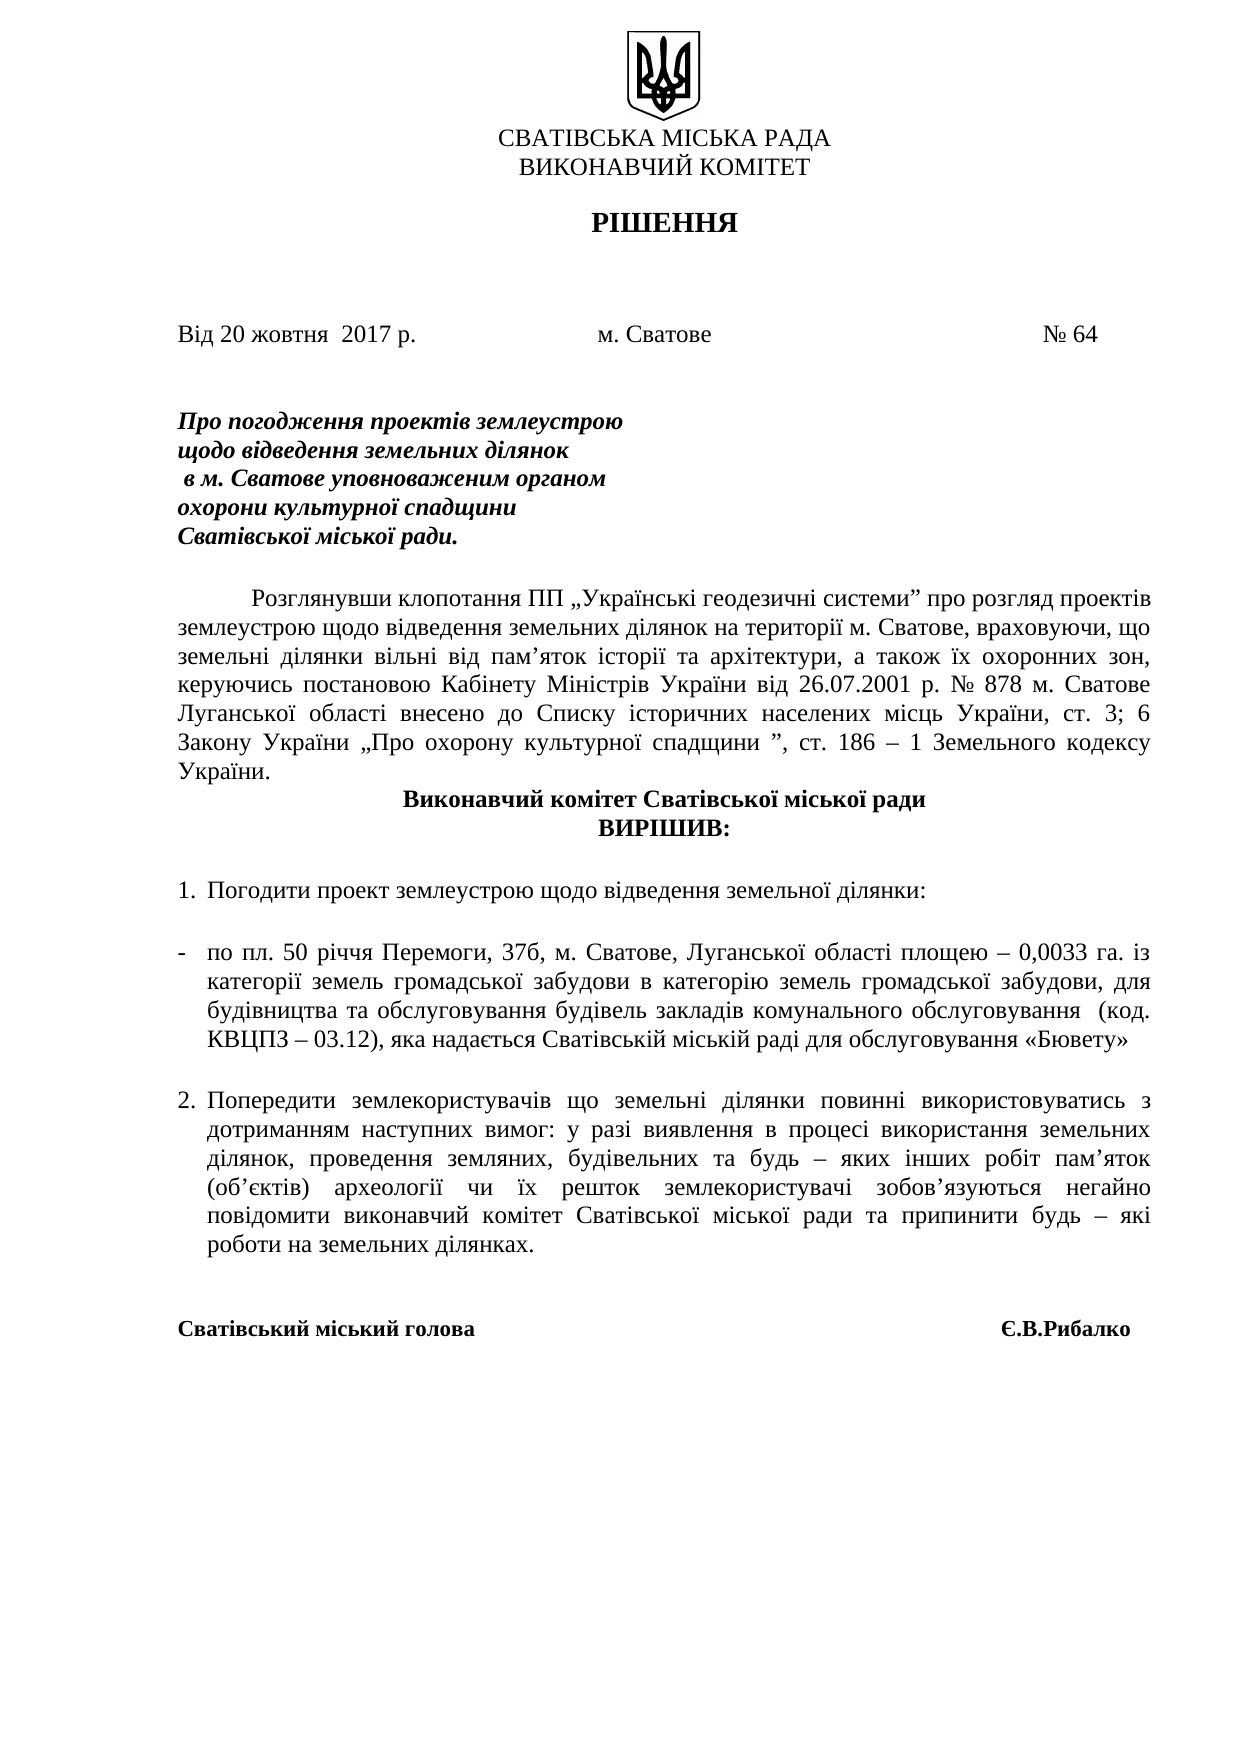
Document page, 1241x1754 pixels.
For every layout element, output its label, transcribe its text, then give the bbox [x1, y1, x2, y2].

text охорони культурної спадщини [177, 492, 1152, 521]
text Розглянувши клопотання ПП „Українські геодезичні системи” про розгляд проектів землеустрою щодо відведення земельних ділянок на території м. Сватове, враховуючи, що земельні ділянки вільні від пам’яток історії та архітектури, а також їх охоронних зон, керуючись постановою Кабінету Міністрів України від 26.07.2001 р. № 878 м. Сватове Луганської області внесено до Списку історичних населених місць України, ст. 3; 6 Закону України „Про охорону культурної спадщини ”, ст. 186 – 1 Земельного кодексу України. [177, 583, 1152, 784]
text Виконавчий комітет Сватівської міської ради [177, 784, 1152, 813]
text ВИКОНАВЧИЙ КОМІТЕТ [177, 152, 1152, 181]
text в м. Сватове уповноваженим органом [177, 463, 1152, 492]
list по пл. 50 річчя Перемоги, 37б, м. Сватове, Луганської області площею – 0,0033 га. із категорії земель громадської забудови в категорію земель громадської забудови, для будівництва та обслуговування будівель закладів комунального обслуговування (код. КВЦПЗ – 03.12), яка надається Сватівській міській раді для обслуговування «Бювету» [177, 937, 1152, 1052]
subtitle СВАТІВСЬКА МІСЬКА РАДА [177, 123, 1152, 152]
list Погодити проект землеустрою щодо відведення земельної ділянки: [177, 876, 1152, 904]
text Від 20 жовтня 2017 р. м. Сватове № 64 [177, 319, 1152, 348]
text щодо відведення земельних ділянок [177, 435, 1152, 463]
text Про погодження проектів землеустрою [177, 406, 1152, 435]
list Попередити землекористувачів що земельні ділянки повинні використовуватись з дотриманням наступних вимог: у разі виявлення в процесі використання земельних ділянок, проведення земляних, будівельних та будь – яких інших робіт пам’яток (об’єктів) археології чи їх решток землекористувачі зобов’язуються негайно повідомити виконавчий комітет Сватівської міської ради та припинити будь – які роботи на земельних ділянках. [177, 1085, 1152, 1258]
picture [624, 29, 705, 123]
text Сватівський міський голова Є.В.Рибалко [177, 1315, 1152, 1342]
text РІШЕННЯ [177, 206, 1152, 239]
text Сватівської міської ради. [177, 521, 1152, 550]
text ВИРІШИВ: [177, 813, 1152, 842]
